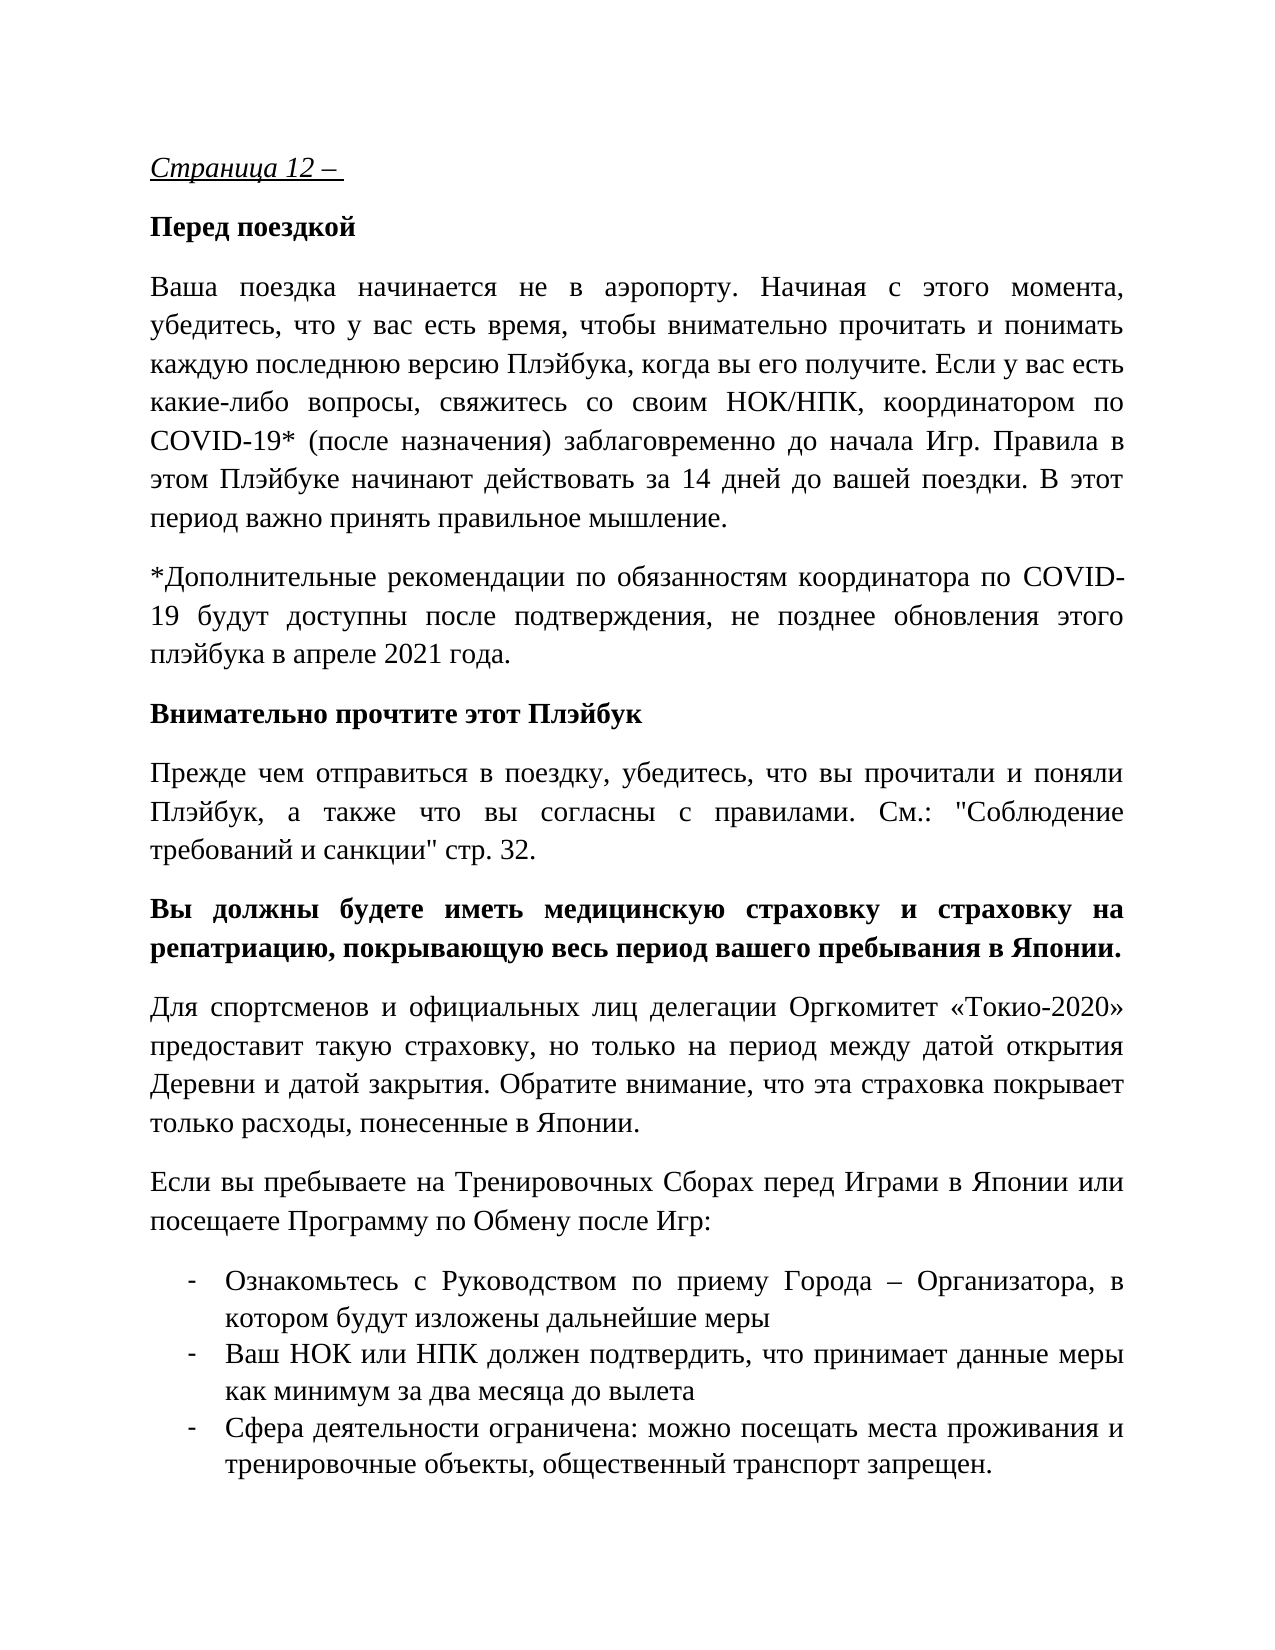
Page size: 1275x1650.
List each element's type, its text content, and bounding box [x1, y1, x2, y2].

text Прежде чем отправиться в поездку, убедитесь, что вы прочитали и поняли Плэйбук, а также что вы согласны с правилами. См.: "Соблюдение требований и санкции" стр. 32. [150, 755, 1125, 866]
text Перед поездкой [150, 209, 1125, 243]
list Сфера деятельности ограничена: можно посещать места проживания и тренировочные объекты, общественный транспорт запрещен. [187, 1409, 1125, 1480]
text Внимательно прочтите этот Плэйбук [150, 696, 1125, 729]
list Ознакомьтесь с Руководством по приему Города – Организатора, в котором будут изложены дальнейшие меры [187, 1262, 1125, 1334]
text Страница 12 – [150, 150, 1125, 183]
list Ваш НОК или НПК должен подтвердить, что принимает данные меры как минимум за два месяца до вылета [187, 1336, 1125, 1407]
text *Дополнительные рекомендации по обязанностям координатора по COVID-19 будут доступны после подтверждения, не позднее обновления этого плэйбука в апреле 2021 года. [150, 559, 1125, 670]
text Ваша поездка начинается не в аэропорту. Начиная с этого момента, убедитесь, что у вас есть время, чтобы внимательно прочитать и понимать каждую последнюю версию Плэйбука, когда вы его получите. Если у вас есть какие-либо вопросы, свяжитесь со своим НОК/НПК, координатором по COVID-19* (после назначения) заблаговременно до начала Игр. Правила в этом Плэйбуке начинают действовать за 14 дней до вашей поездки. В этот период важно принять правильное мышление. [150, 269, 1125, 533]
text Для спортсменов и официальных лиц делегации Оргкомитет «Токио-2020» предоставит такую страховку, но только на период между датой открытия Деревни и датой закрытия. Обратите внимание, что эта страховка покрывает только расходы, понесенные в Японии. [150, 989, 1125, 1139]
text Если вы пребываете на Тренировочных Сборах перед Играми в Японии или посещаете Программу по Обмену после Игр: [150, 1164, 1125, 1237]
text Вы должны будете иметь медицинскую страховку и страховку на репатриацию, покрывающую весь период вашего пребывания в Японии. [150, 892, 1125, 964]
